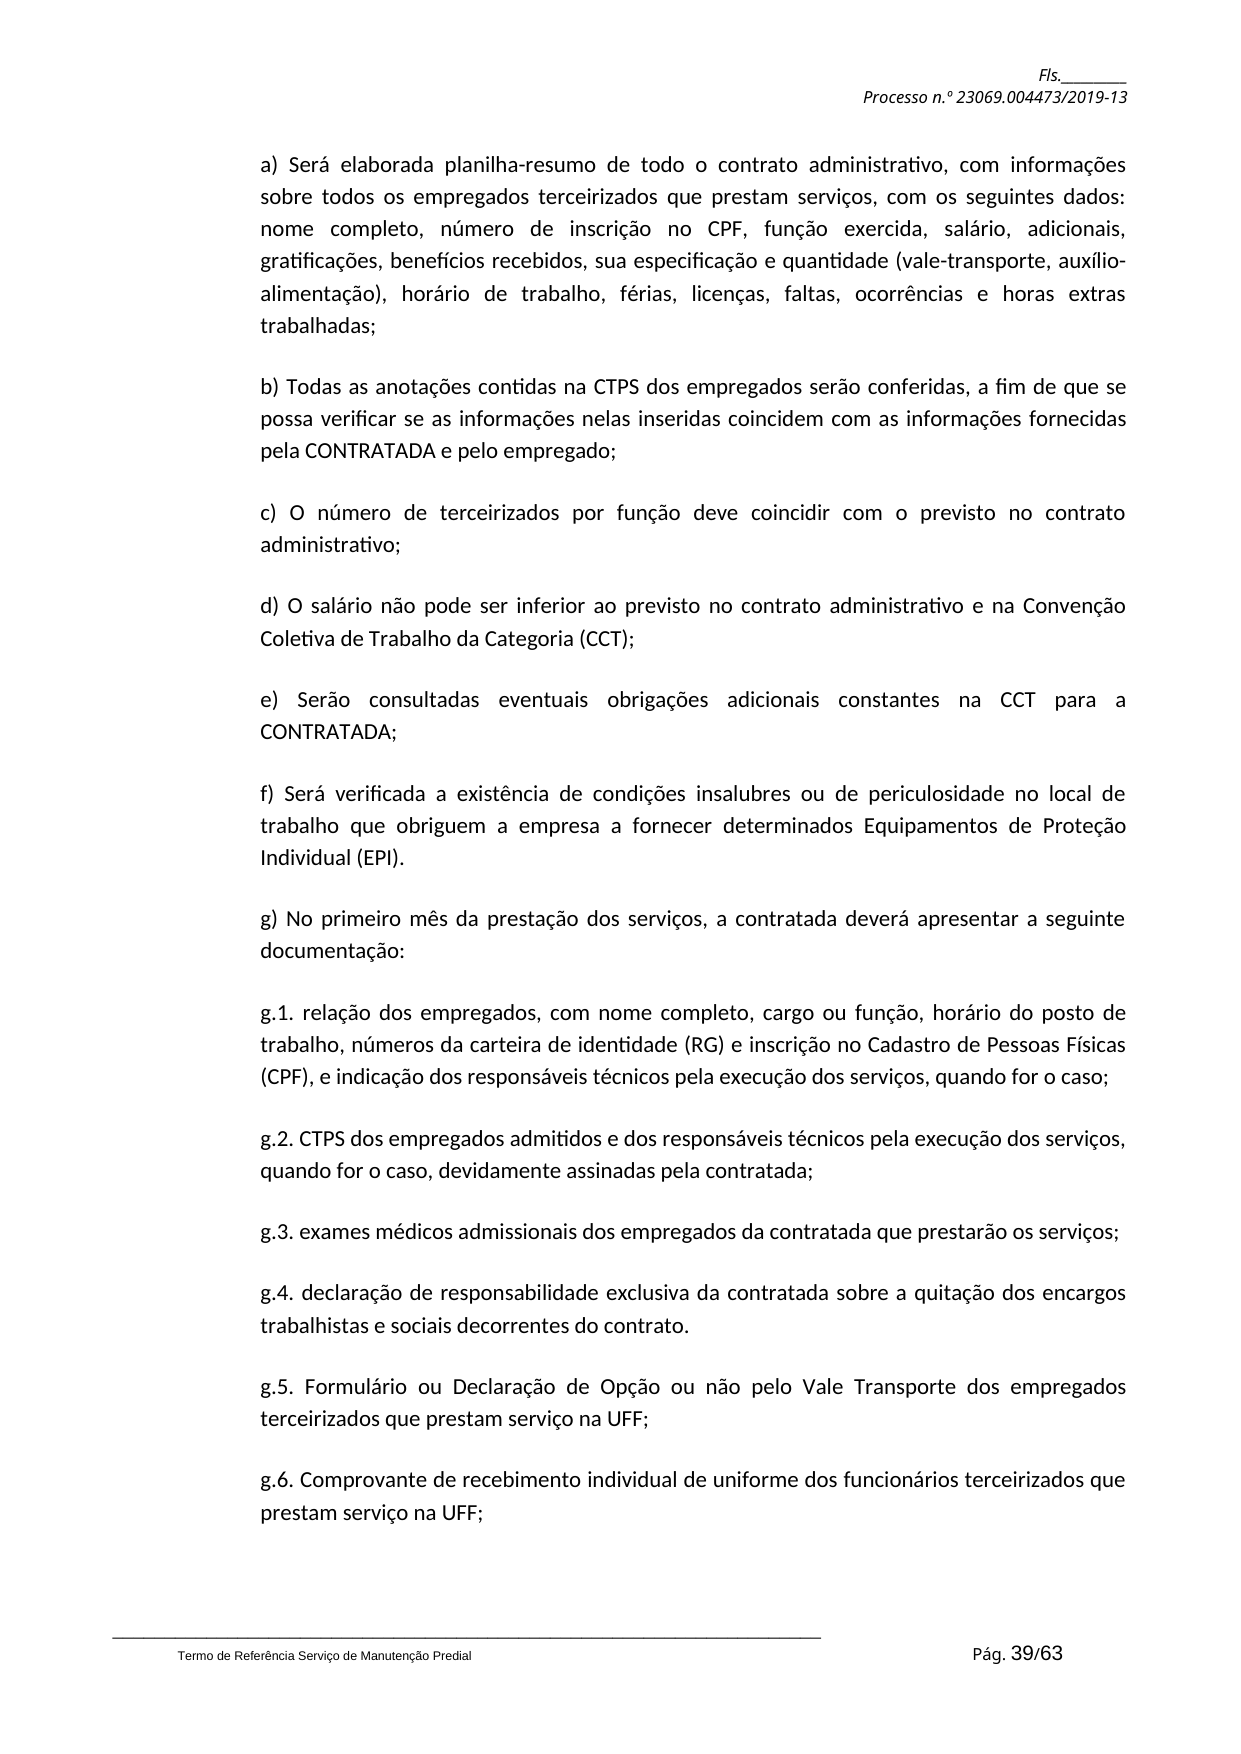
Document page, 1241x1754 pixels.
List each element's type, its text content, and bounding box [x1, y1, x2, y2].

text g) No primeiro mês da prestação dos serviços, a contratada deverá apresentar a seguinte documentação: [260, 904, 1128, 964]
text c) O número de terceirizados por função deve coincidir com o previsto no contrato administrativo; [260, 498, 1128, 558]
text g.2. CTPS dos empregados admitidos e dos responsáveis técnicos pela execução dos serviços, quando for o caso, devidamente assinadas pela contratada; [260, 1124, 1128, 1184]
text d) O salário não pode ser inferior ao previsto no contrato administrativo e na Convenção Coletiva de Trabalho da Categoria (CCT); [260, 592, 1128, 652]
text g.5. Formulário ou Declaração de Opção ou não pelo Vale Transporte dos empregados terceirizados que prestam serviço na UFF; [260, 1372, 1128, 1432]
text g.1. relação dos empregados, com nome completo, cargo ou função, horário do posto de trabalho, números da carteira de identidade (RG) e inscrição no Cadastro de Pessoas Físicas (CPF), e indicação dos responsáveis técnicos pela execução dos serviços, quando for o caso; [260, 998, 1128, 1090]
text e) Serão consultadas eventuais obrigações adicionais constantes na CCT para a CONTRATADA; [260, 685, 1128, 745]
text b) Todas as anotações contidas na CTPS dos empregados serão conferidas, a fim de que se possa verificar se as informações nelas inseridas coincidem com as informações fornecidas pela CONTRATADA e pelo empregado; [260, 372, 1128, 465]
text g.3. exames médicos admissionais dos empregados da contratada que prestarão os serviços; [260, 1217, 1128, 1245]
text f) Será verificada a existência de condições insalubres ou de periculosidade no local de trabalho que obriguem a empresa a fornecer determinados Equipamentos de Proteção Individual (EPI). [260, 779, 1128, 871]
text g.6. Comprovante de recebimento individual de uniforme dos funcionários terceirizados que prestam serviço na UFF; [260, 1466, 1128, 1526]
text g.4. declaração de responsabilidade exclusiva da contratada sobre a quitação dos encargos trabalhistas e sociais decorrentes do contrato. [260, 1278, 1128, 1339]
text a) Será elaborada planilha-resumo de todo o contrato administrativo, com informações sobre todos os empregados terceirizados que prestam serviços, com os seguintes dados: nome completo, número de inscrição no CPF, função exercida, salário, adicionais, gratificações, benefícios recebidos, sua especificação e quantidade (vale-transporte, auxílio-alimentação), horário de trabalho, férias, licenças, faltas, ocorrências e horas extras trabalhadas; [260, 150, 1128, 339]
